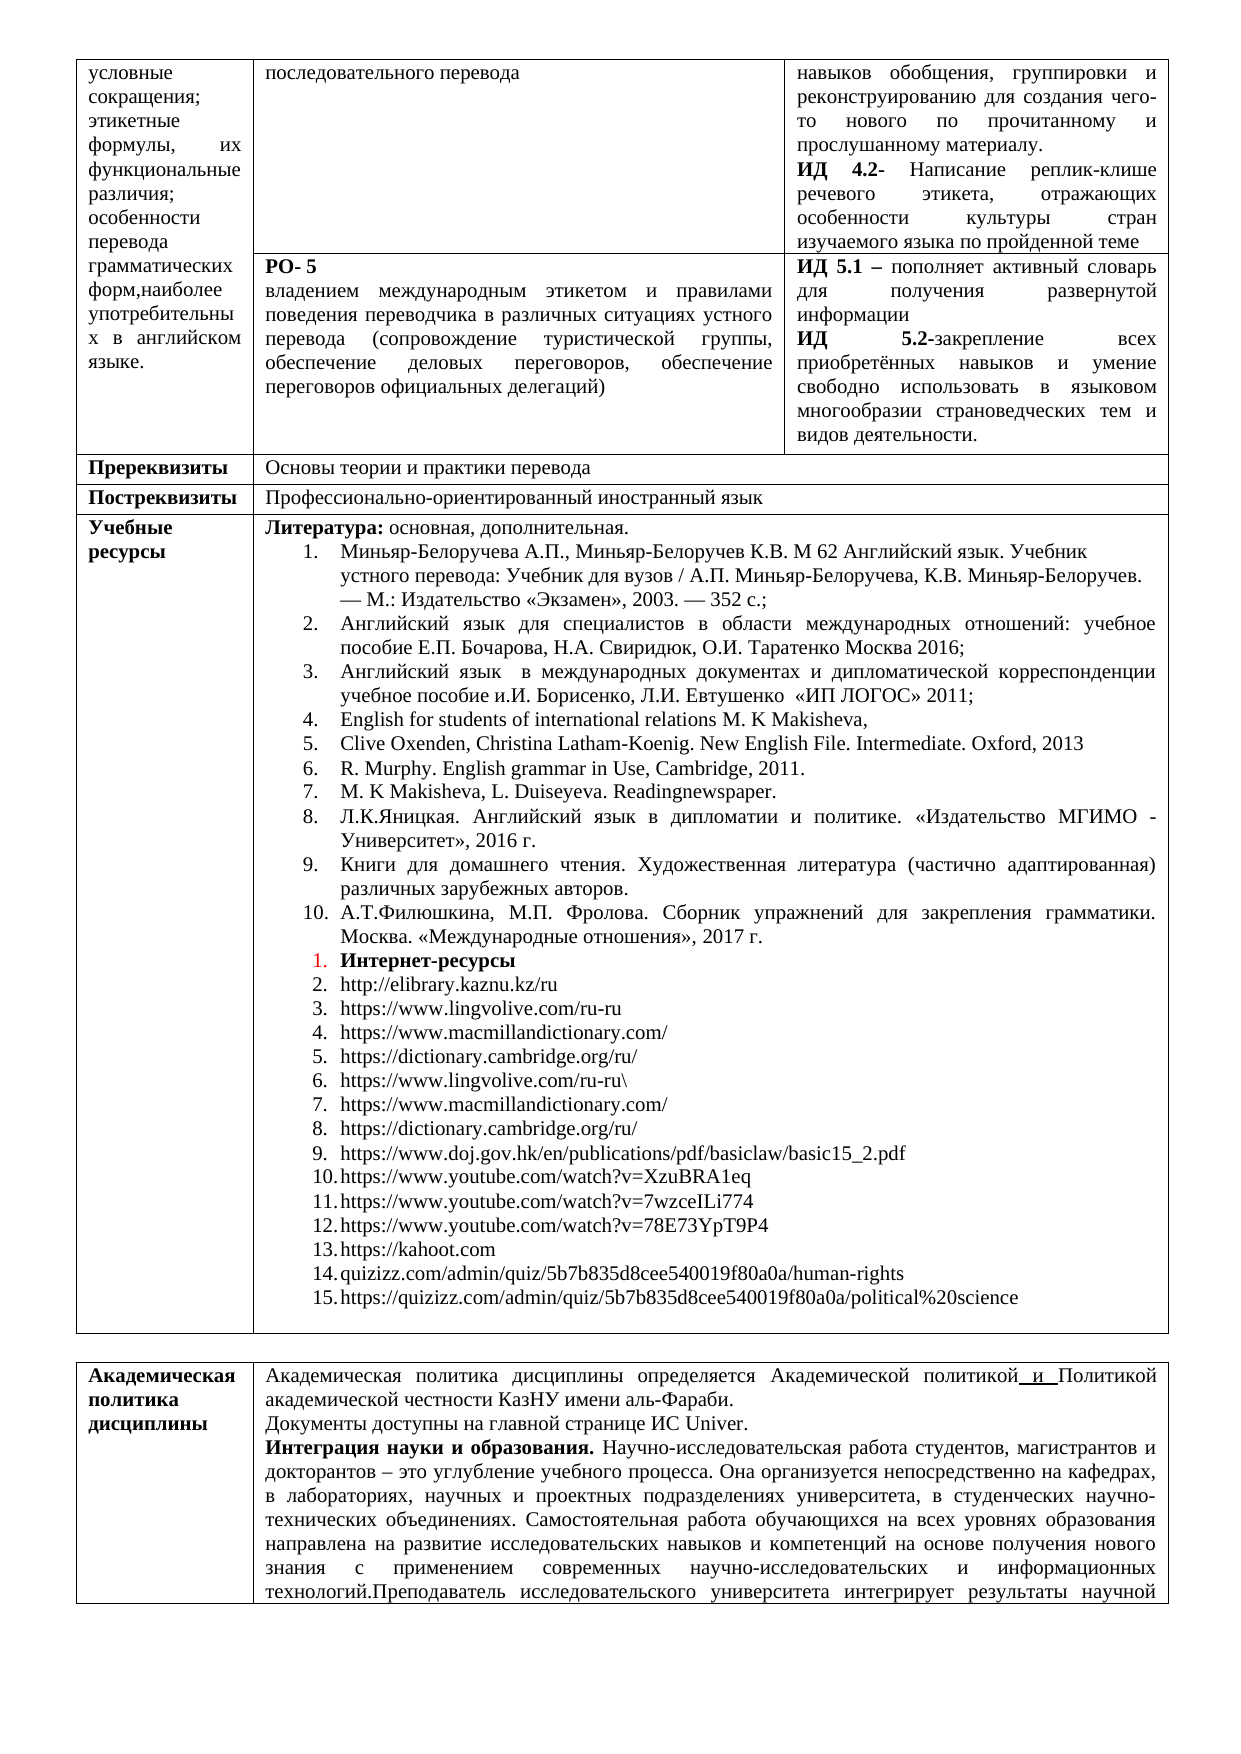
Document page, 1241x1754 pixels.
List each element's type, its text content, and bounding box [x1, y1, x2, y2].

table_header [77, 1363, 253, 1603]
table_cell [785, 60, 1168, 253]
table_cell Учебные ресурсы [77, 515, 253, 1333]
table_cell ИД 5.1 – пополняет активный словарь для получения развернутой информации ИД 5.2-закрепление всех приобретённых навыков и умение свободно использовать в языковом многообразии страноведческих тем и видов деятельности. [785, 254, 1168, 454]
table_cell РО- 5 владением международным этикетом и правилами поведения переводчика в различных ситуациях устного перевода (сопровождение туристической группы, обеспечение деловых переговоров, обеспечение переговоров официальных делегаций) [254, 254, 784, 454]
table_cell Постреквизиты [77, 485, 253, 514]
table_cell Профессионально-ориентированный иностранный язык [254, 485, 1168, 514]
table_cell Основы теории и практики перевода [254, 455, 1168, 484]
table_cell Пререквизиты [77, 455, 253, 484]
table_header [254, 1363, 1168, 1603]
table_cell Литература: основная, дополнительная. Миньяр-Белоручева А.П., Миньяр-Белоручев К.В. М 62 Английский язык. Учебник устного перевода: Учебник для вузов / А.П. Миньяр-Белоручева, К.В. Миньяр-Белоручев. — М.: Издательство «Экзамен», 2003. — 352 с.; Английский язык для специалистов в области международных отношений: учебное пособие Е.П. Бочарова, Н.А. Свиридюк, О.И. Таратенко Москва 2016; Английский язык в международных документах и дипломатической корреспонденции учебное пособие и.И. Борисенко, Л.И. Евтушенко «ИП ЛОГОС» 2011; English for students of international relations M. K Makisheva, Clive Oxenden, Christina Latham-Koenig. New English File. Intermediate. Oxford, 2013 R. Murphy. English grammar in Use, Cambridge, 2011. M. K Makisheva, L. Duiseyeva. Readingnewspaper. Л.К.Яницкая. Английский язык в дипломатии и политике. «Издательство МГИМО - Университет», 2016 г. Книги для домашнего чтения. Художественная литература (частично адаптированная) различных зарубежных авторов. А.Т.Филюшкина, М.П. Фролова. Сборник упражнений для закрепления грамматики. Москва. «Международные отношения», 2017 г. Интернет-ресурсы http://elibrary.kaznu.kz/ru https://www.lingvolive.com/ru-ru https://www.macmillandictionary.com/ https://dictionary.cambridge.org/ru/ https://www.lingvolive.com/ru-ru\ https://www.macmillandictionary.com/ https://dictionary.cambridge.org/ru/ https://www.doj.gov.hk/en/publications/pdf/basiclaw/basic15_2.pdf https://www.youtube.com/watch?v=XzuBRA1eq https://www.youtube.com/watch?v=7wzceILi774 https://www.youtube.com/watch?v=78E73YpT9P4 https://kahoot.com quizizz.com/admin/quiz/5b7b835d8cee540019f80a0a/human-rights https://quizizz.com/admin/quiz/5b7b835d8cee540019f80a0a/political%20science [254, 515, 1168, 1333]
